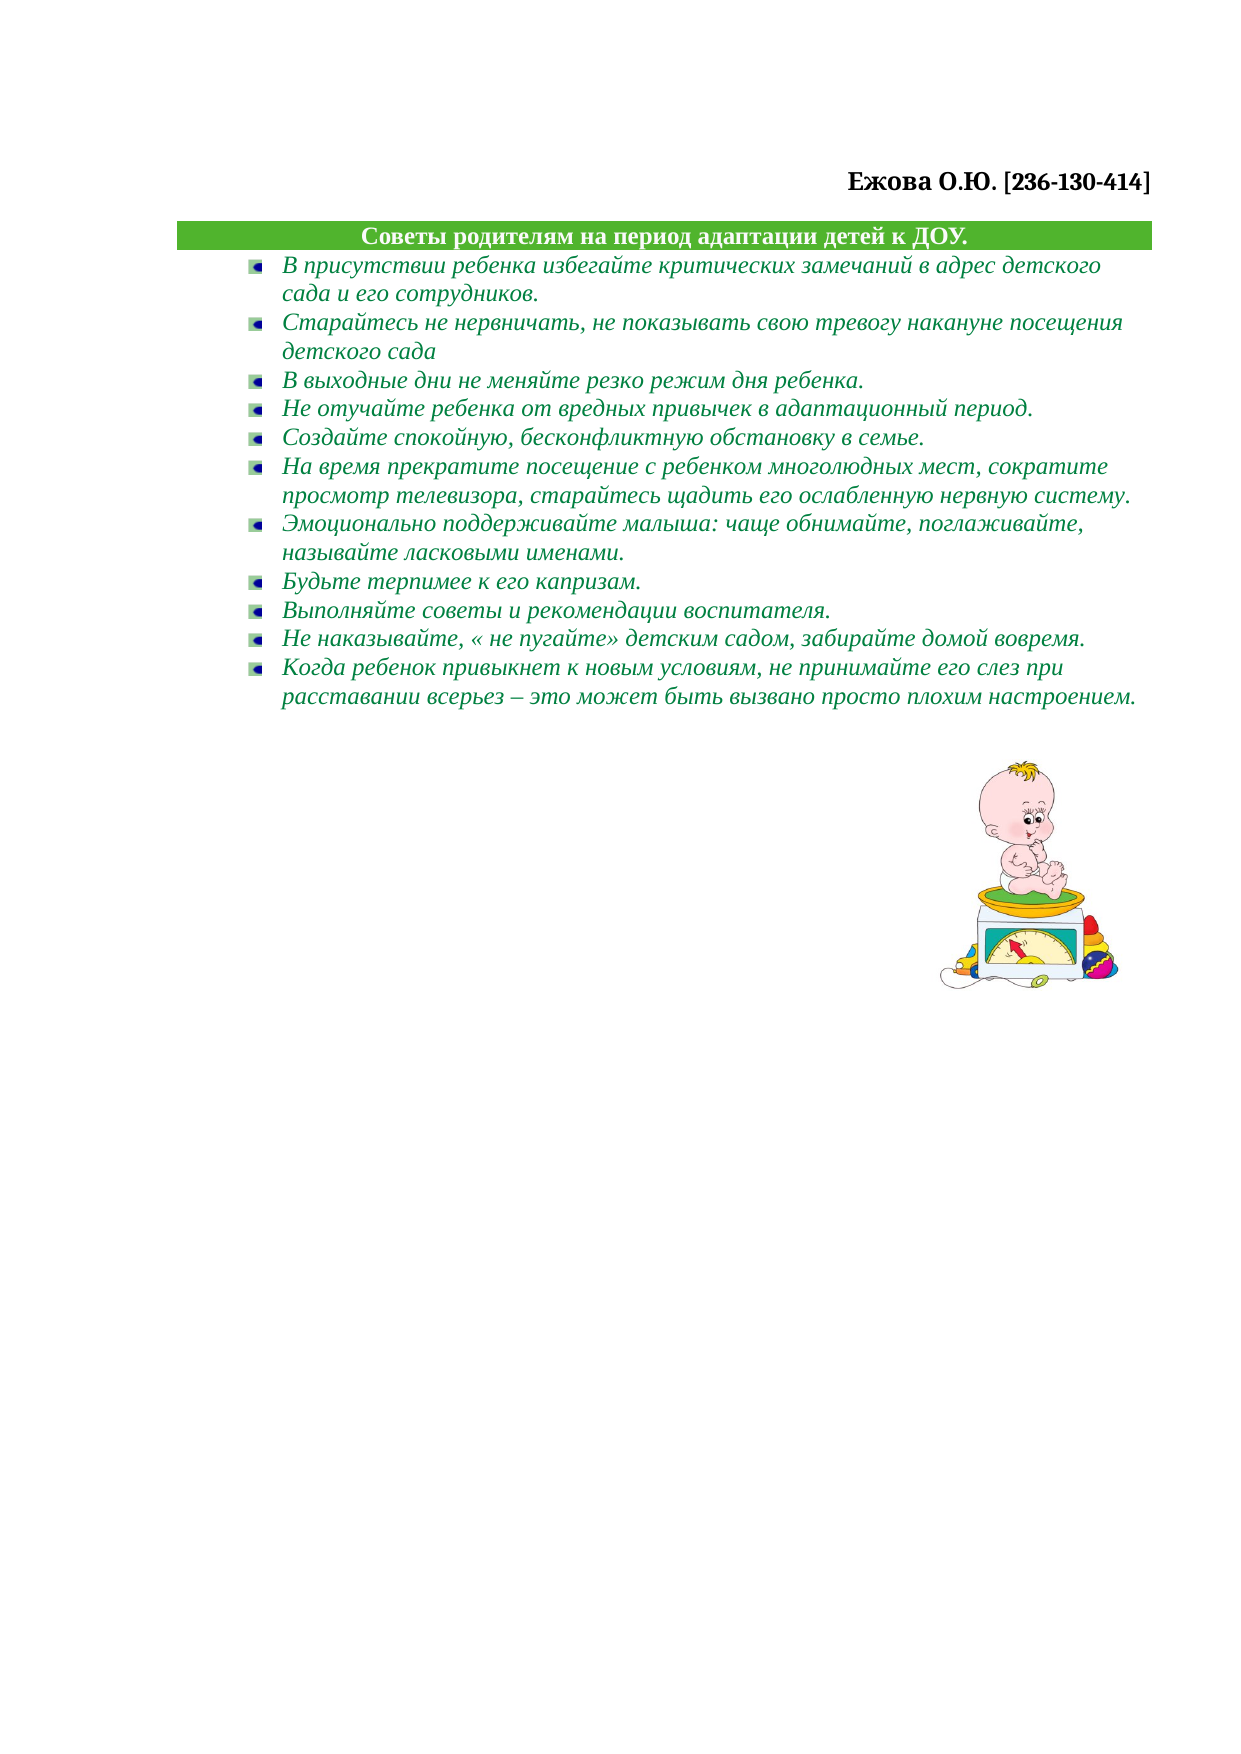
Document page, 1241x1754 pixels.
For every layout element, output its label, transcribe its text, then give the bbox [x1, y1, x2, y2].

picture [245, 457, 262, 475]
subtitle Ежова О.Ю. [236-130-414] [177, 168, 1152, 197]
picture [245, 371, 262, 389]
picture [245, 400, 262, 417]
picture [245, 601, 262, 619]
picture [245, 515, 262, 532]
picture [245, 572, 262, 590]
picture [245, 630, 262, 647]
picture [245, 429, 262, 446]
picture [901, 759, 1152, 991]
picture [245, 256, 262, 274]
table_cell В присутствии ребенка избегайте критических замечаний в адрес детского сада и его сотрудников. Старайтесь не нервничать, не показывать свою тревогу накануне посещения детского сада В выходные дни не меняйте резко режим дня ребенка. Не отучайте ребенка от вредных привычек в адаптационный период. Создайте спокойную, бесконфликтную обстановку в семье. На время прекратите посещение с ребенком многолюдных мест, сократите просмотр телевизора, старайтесь щадить его ослабленную нервную систему. Эмоционально поддерживайте малыша: чаще обнимайте, поглаживайте, называйте ласковыми именами. Будьте терпимее к его капризам. Выполняйте советы и рекомендации воспитателя. Не наказывайте, « не пугайте» детским садом, забирайте домой вовремя. Когда ребенок привыкнет к новым условиям, не принимайте его слез при расставании всерьез – это может быть вызвано просто плохим настроением. [177, 250, 1151, 731]
picture [245, 659, 262, 676]
picture [245, 314, 262, 331]
